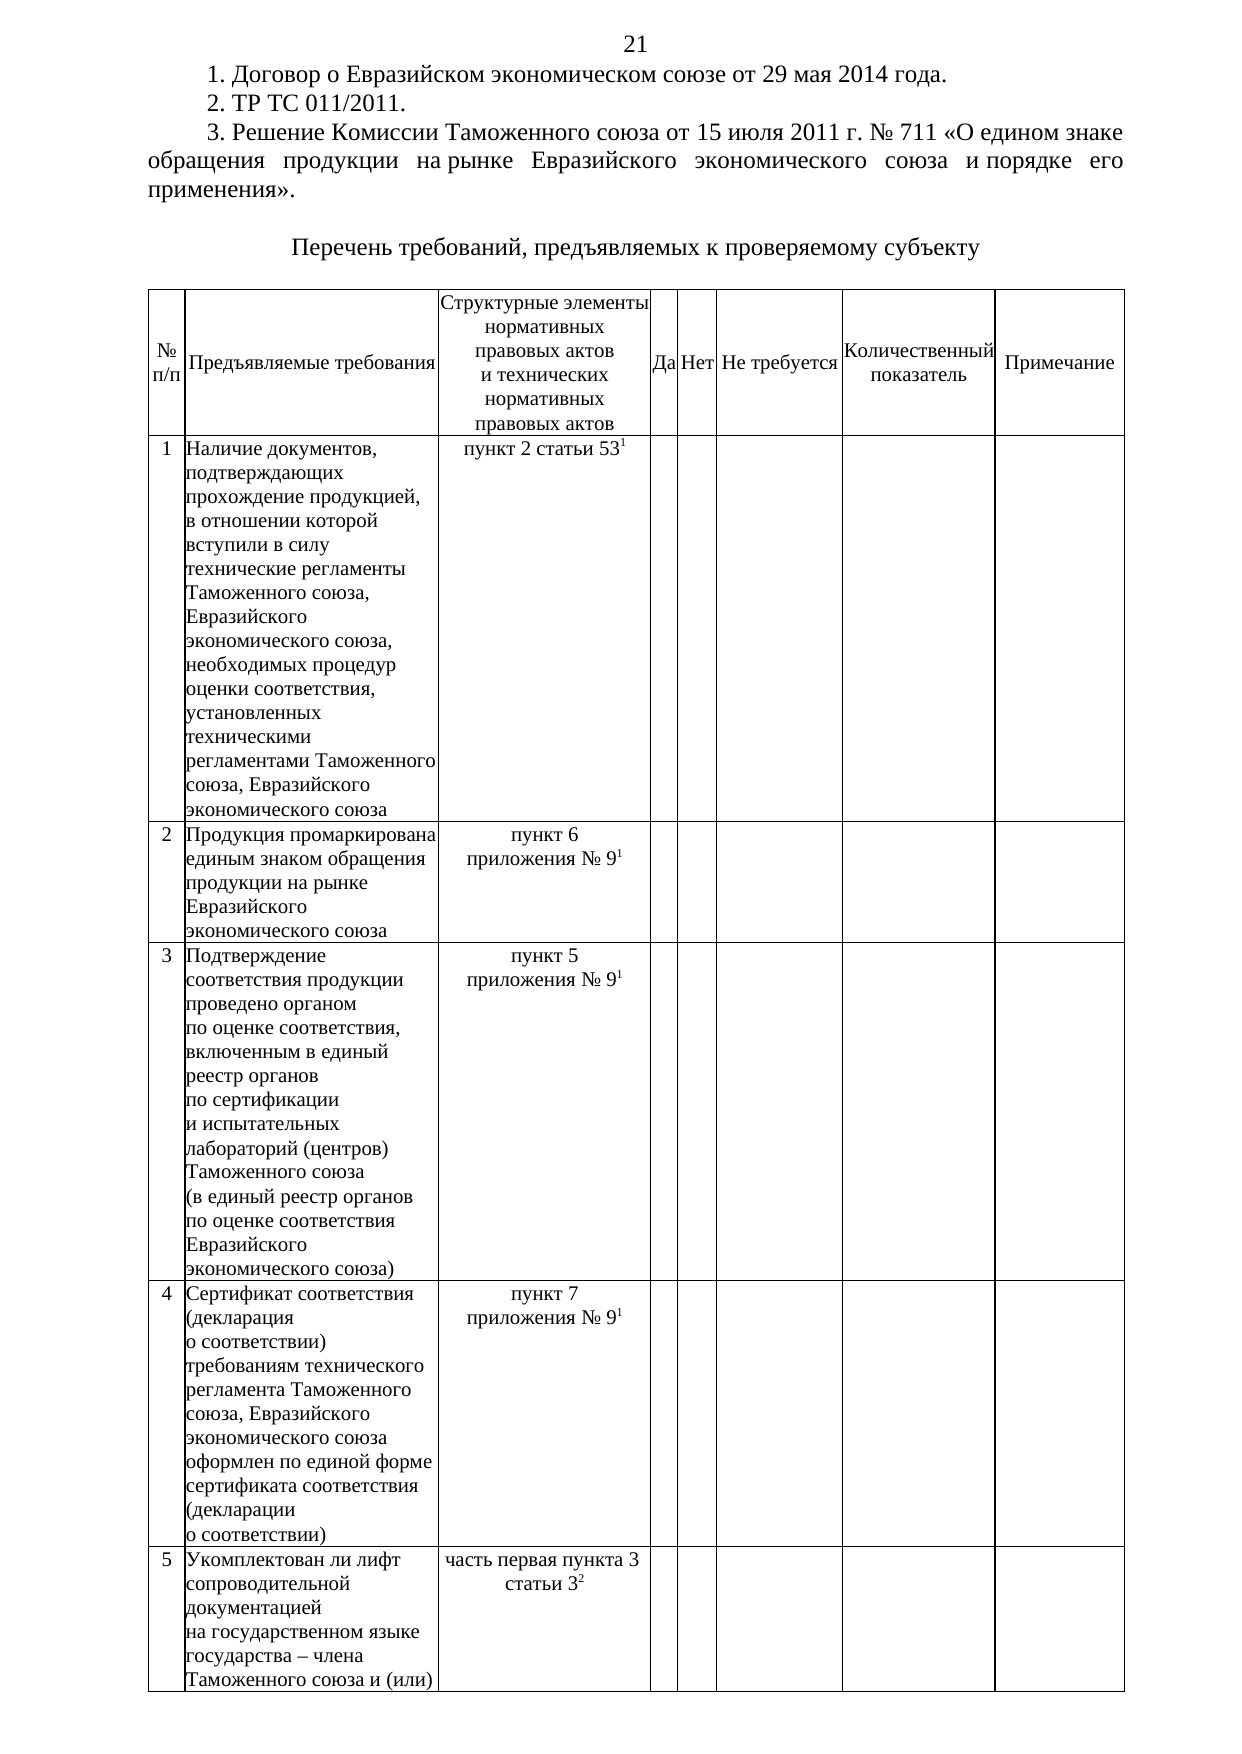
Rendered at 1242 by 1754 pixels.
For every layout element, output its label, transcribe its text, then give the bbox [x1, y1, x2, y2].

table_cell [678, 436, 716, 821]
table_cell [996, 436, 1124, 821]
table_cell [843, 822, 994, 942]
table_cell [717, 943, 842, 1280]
text 1. Договор о Евразийском экономическом союзе от 29 мая 2014 года. [148, 59, 1123, 88]
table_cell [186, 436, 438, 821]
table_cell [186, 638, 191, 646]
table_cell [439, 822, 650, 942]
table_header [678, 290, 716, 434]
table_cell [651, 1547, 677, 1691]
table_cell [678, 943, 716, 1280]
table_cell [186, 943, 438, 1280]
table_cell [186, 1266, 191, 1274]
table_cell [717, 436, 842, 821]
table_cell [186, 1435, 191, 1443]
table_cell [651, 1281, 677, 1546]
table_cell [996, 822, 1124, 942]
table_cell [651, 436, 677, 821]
text 3. Решение Комиссии Таможенного союза от 15 июля 2011 г. № 711 «О едином знаке обращения продукции на рынке Евразийского экономического союза и порядке его применения». [148, 117, 1123, 203]
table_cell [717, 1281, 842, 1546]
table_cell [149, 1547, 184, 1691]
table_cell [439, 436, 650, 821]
text 2. ТР ТС 011/2011. [148, 88, 1123, 117]
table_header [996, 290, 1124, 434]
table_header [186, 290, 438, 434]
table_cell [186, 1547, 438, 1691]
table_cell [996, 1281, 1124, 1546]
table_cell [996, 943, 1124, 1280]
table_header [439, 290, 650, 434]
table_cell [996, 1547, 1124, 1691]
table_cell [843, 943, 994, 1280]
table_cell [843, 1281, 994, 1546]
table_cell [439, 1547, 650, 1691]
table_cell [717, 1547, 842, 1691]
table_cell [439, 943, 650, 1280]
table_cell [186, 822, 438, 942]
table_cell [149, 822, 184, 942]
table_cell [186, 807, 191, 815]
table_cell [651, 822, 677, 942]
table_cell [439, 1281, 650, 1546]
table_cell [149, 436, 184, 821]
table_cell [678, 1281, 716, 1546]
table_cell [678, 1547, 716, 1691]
text Перечень требований, предъявляемых к проверяемому субъекту [148, 232, 1123, 260]
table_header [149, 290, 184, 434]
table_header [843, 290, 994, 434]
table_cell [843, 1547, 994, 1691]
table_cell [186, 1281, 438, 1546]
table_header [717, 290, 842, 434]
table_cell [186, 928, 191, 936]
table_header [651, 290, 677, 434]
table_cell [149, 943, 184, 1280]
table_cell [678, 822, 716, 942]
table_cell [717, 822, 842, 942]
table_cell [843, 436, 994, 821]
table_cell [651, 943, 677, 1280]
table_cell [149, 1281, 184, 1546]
